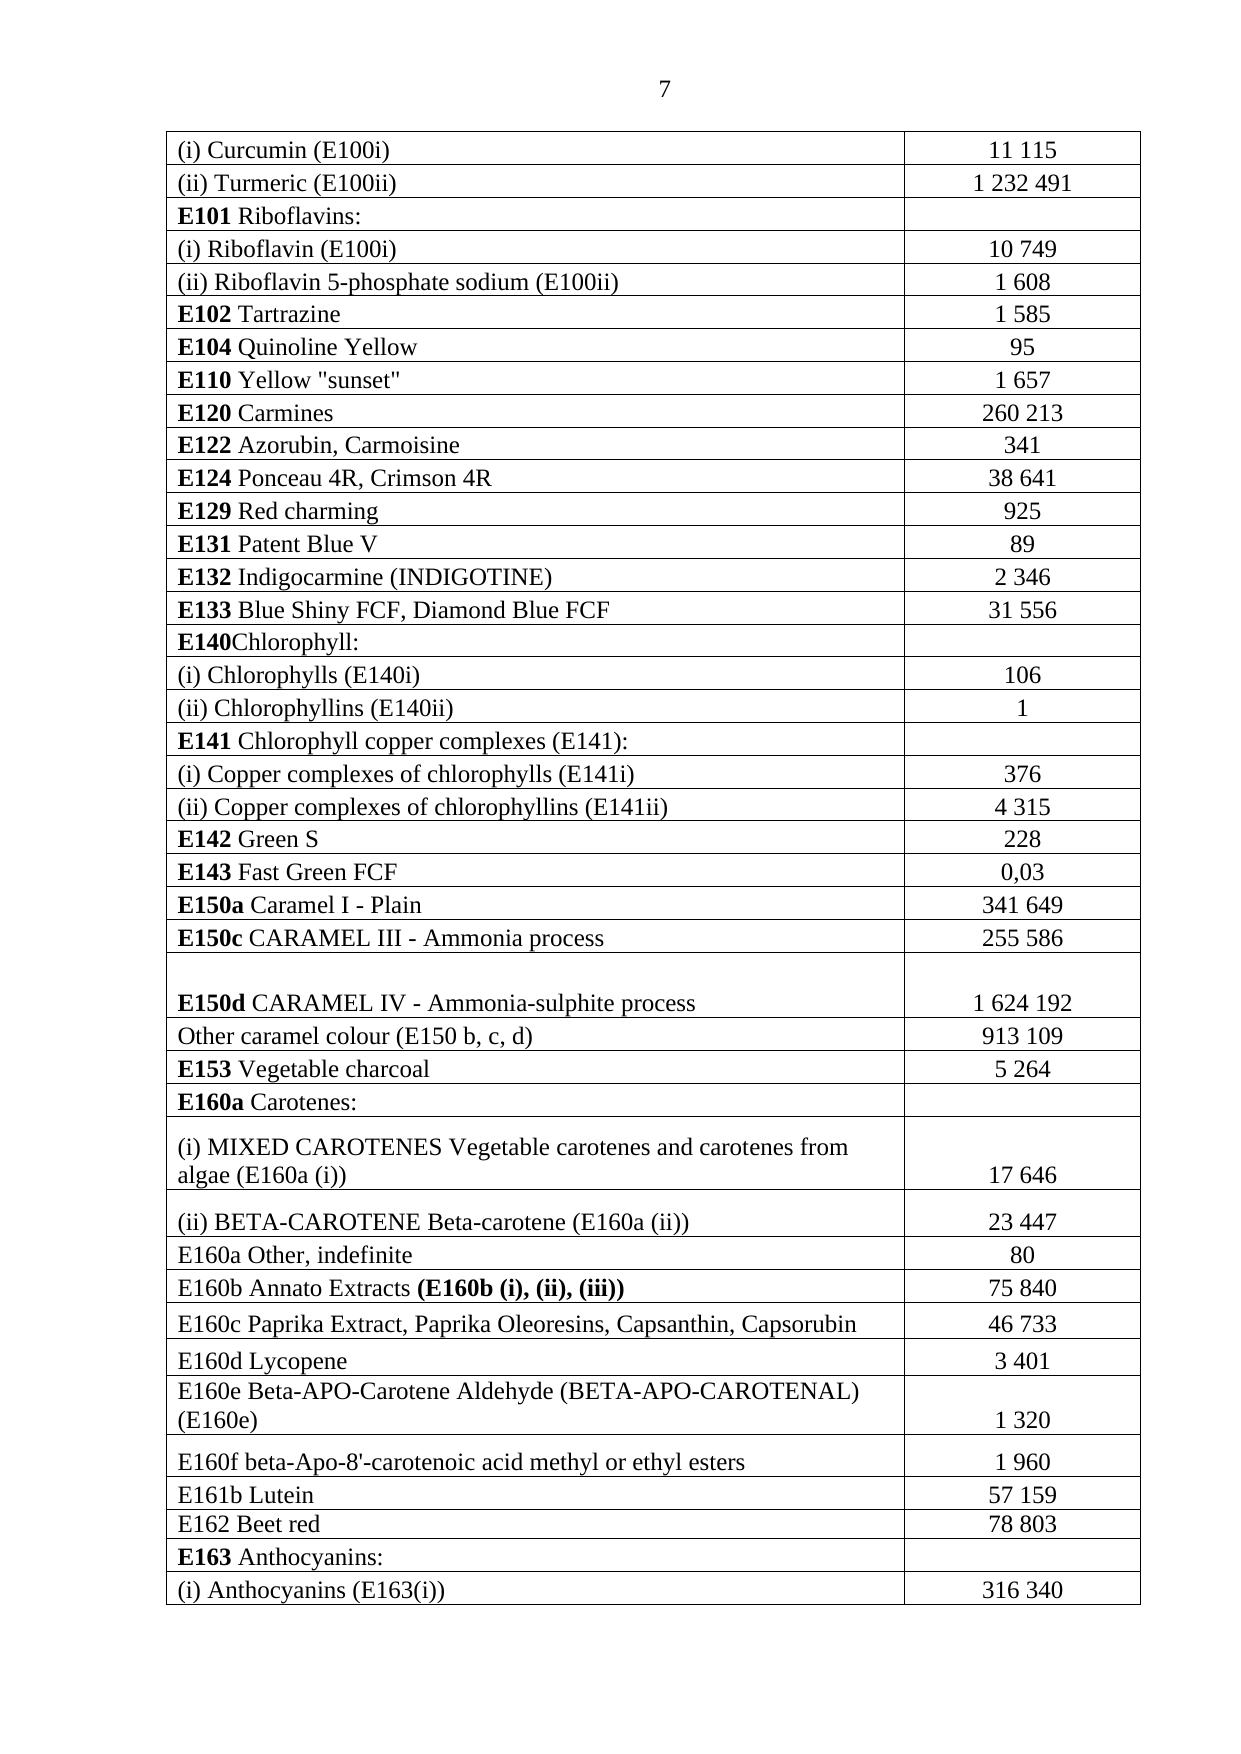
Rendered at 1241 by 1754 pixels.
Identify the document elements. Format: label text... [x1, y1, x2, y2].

table_cell 78 803 [905, 1510, 1140, 1538]
table_cell E101 Riboflavins: [167, 198, 904, 230]
table_cell [905, 1084, 1140, 1116]
table_cell E132 Indigocarmine (INDIGOTINE) [167, 559, 904, 591]
table_cell 2 346 [905, 559, 1140, 591]
table_cell 1 232 491 [905, 165, 1140, 197]
table_cell E131 Patent Blue V [167, 526, 904, 558]
table_cell 4 315 [905, 789, 1140, 820]
table_cell E102 Tartrazine [167, 296, 904, 328]
table_cell (ii) Copper complexes of chlorophyllins (E141ii) [167, 789, 904, 820]
table_cell 23 447 [905, 1190, 1140, 1236]
table_cell E143 Fast Green FCF [167, 854, 904, 886]
table_cell E160a Carotenes: [167, 1084, 904, 1116]
table_cell (ii) Riboflavin 5-phosphate sodium (E100ii) [167, 264, 904, 295]
table_cell E122 Azorubin, Carmoisine [167, 428, 904, 459]
table_cell E133 Blue Shiny FCF, Diamond Blue FCF [167, 592, 904, 623]
table_cell E142 Green S [167, 821, 904, 853]
table_cell E160b Annato Extracts (E160b (i), (ii), (iii)) [167, 1270, 904, 1302]
table_cell 106 [905, 657, 1140, 689]
table_cell 10 749 [905, 231, 1140, 262]
table_cell E150c CARAMEL III - Ammonia process [167, 920, 904, 952]
table_cell 913 109 [905, 1018, 1140, 1050]
table_cell 1 608 [905, 264, 1140, 295]
table_cell (i) Anthocyanins (E163(i)) [167, 1572, 904, 1604]
table_cell (i) Curcumin (E100i) [167, 132, 904, 164]
table_cell (i) Chlorophylls (E140i) [167, 657, 904, 689]
table_cell 3 401 [905, 1339, 1140, 1375]
table_cell 1 585 [905, 296, 1140, 328]
table_cell 1 320 [905, 1376, 1140, 1434]
table_cell 341 649 [905, 887, 1140, 919]
table_cell E160e Beta-APO-Carotene Aldehyde (BETA-APO-CAROTENAL) (E160e) [167, 1376, 904, 1434]
table_cell 341 [905, 428, 1140, 459]
table_cell 89 [905, 526, 1140, 558]
table_cell 316 340 [905, 1572, 1140, 1604]
table_cell (ii) Chlorophyllins (E140ii) [167, 690, 904, 722]
table_cell 80 [905, 1237, 1140, 1269]
table_cell 925 [905, 493, 1140, 525]
table_cell E160d Lycopene [167, 1339, 904, 1375]
table_cell Other caramel colour (E150 b, c, d) [167, 1018, 904, 1050]
table_cell (ii) Turmeric (E100ii) [167, 165, 904, 197]
table_cell E104 Quinoline Yellow [167, 329, 904, 361]
table_cell E141 Chlorophyll copper complexes (E141): [167, 723, 904, 755]
table_cell 0,03 [905, 854, 1140, 886]
table_cell E160a Other, indefinite [167, 1237, 904, 1269]
table_cell E140Chlorophyll: [167, 625, 904, 656]
table_cell E161b Lutein [167, 1477, 904, 1508]
table_cell 260 213 [905, 395, 1140, 427]
table_cell 31 556 [905, 592, 1140, 623]
table_cell 1 657 [905, 362, 1140, 394]
table_cell [905, 723, 1140, 755]
table_cell 95 [905, 329, 1140, 361]
table_cell [905, 198, 1140, 230]
table_cell 5 264 [905, 1051, 1140, 1083]
table_cell 75 840 [905, 1270, 1140, 1302]
table_cell E160c Paprika Extract, Paprika Oleoresins, Capsanthin, Capsorubin [167, 1303, 904, 1338]
table_cell E160f beta-Apo-8'-carotenoic acid methyl or ethyl esters [167, 1435, 904, 1476]
table_cell E163 Anthocyanins: [167, 1539, 904, 1571]
table_cell E153 Vegetable charcoal [167, 1051, 904, 1083]
table_cell E124 Ponceau 4R, Crimson 4R [167, 460, 904, 492]
table_cell 1 960 [905, 1435, 1140, 1476]
table_cell E150d CARAMEL IV - Ammonia-sulphite process [167, 953, 904, 1017]
table_cell 376 [905, 756, 1140, 787]
table_cell (i) MIXED CAROTENES Vegetable carotenes and carotenes from algae (E160a (i)) [167, 1117, 904, 1189]
table_cell 228 [905, 821, 1140, 853]
table_cell (i) Copper complexes of chlorophylls (E141i) [167, 756, 904, 787]
table_cell [905, 625, 1140, 656]
table_cell (i) Riboflavin (E100i) [167, 231, 904, 262]
table_cell 57 159 [905, 1477, 1140, 1508]
table_cell 1 [905, 690, 1140, 722]
table_cell (ii) BETA-CAROTENE Beta-carotene (E160a (ii)) [167, 1190, 904, 1236]
table_cell 255 586 [905, 920, 1140, 952]
table_cell E120 Carmines [167, 395, 904, 427]
table_cell 17 646 [905, 1117, 1140, 1189]
table_cell 38 641 [905, 460, 1140, 492]
table_cell 46 733 [905, 1303, 1140, 1338]
table_cell E110 Yellow "sunset" [167, 362, 904, 394]
table_cell 11 115 [905, 132, 1140, 164]
table_cell E150a Caramel I - Plain [167, 887, 904, 919]
table_cell E129 Red charming [167, 493, 904, 525]
table_cell E162 Beet red [167, 1510, 904, 1538]
table_cell [905, 1539, 1140, 1571]
table_cell 1 624 192 [905, 953, 1140, 1017]
